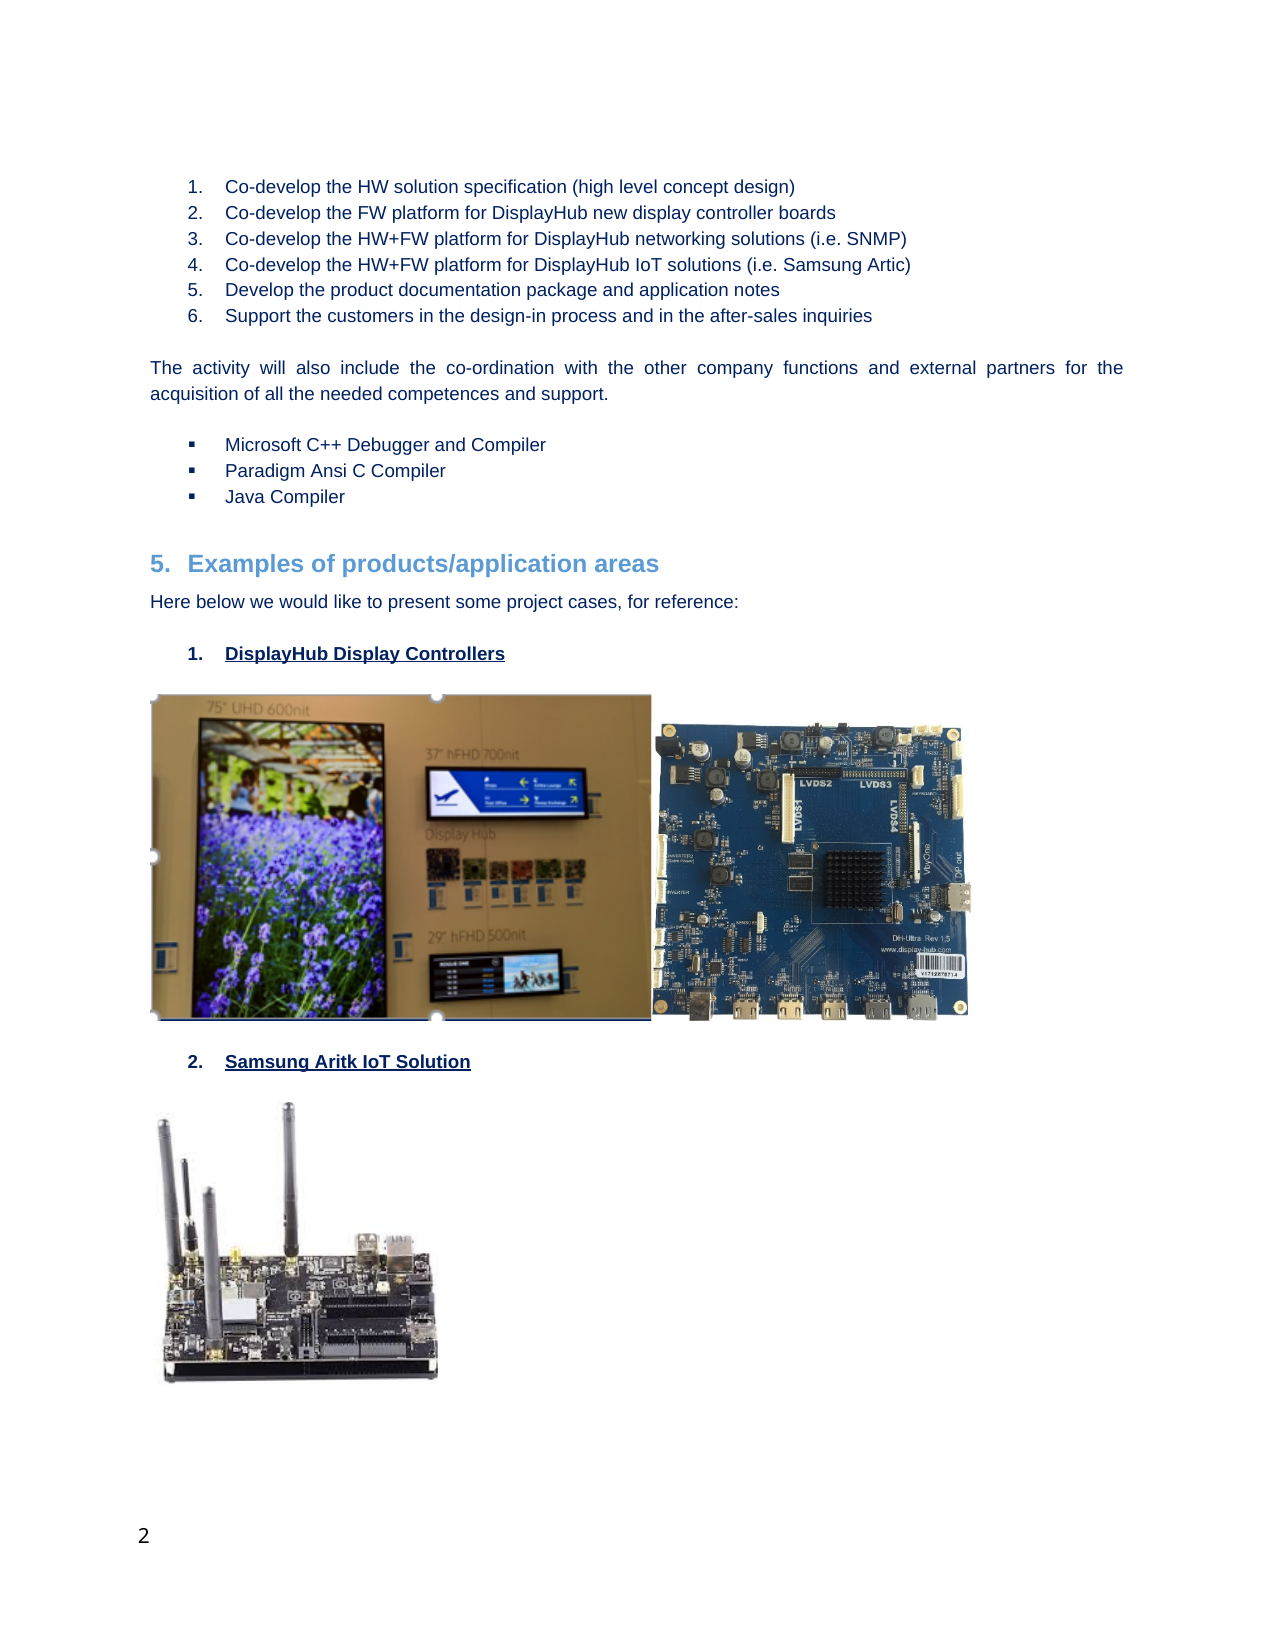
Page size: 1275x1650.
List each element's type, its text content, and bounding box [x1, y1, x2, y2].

list DisplayHub Display Controllers [187, 642, 1125, 664]
list Microsoft C++ Debugger and Compiler [187, 434, 1125, 456]
text The activity will also include the co-ordination with the other company functions and external partners for the acquisition of all the needed competences and support. [150, 357, 1125, 404]
list Co-develop the FW platform for DisplayHub new display controller boards [187, 202, 1125, 223]
list Java Compiler [187, 486, 1125, 508]
subtitle Examples of products/application areas [150, 549, 1125, 578]
picture [155, 1102, 438, 1386]
list Co-develop the HW+FW platform for DisplayHub IoT solutions (i.e. Samsung Artic) [187, 253, 1125, 275]
picture [150, 694, 972, 1021]
list Co-develop the HW solution specification (high level concept design) [187, 176, 1125, 197]
list Develop the product documentation package and application notes [187, 279, 1125, 301]
list Co-develop the HW+FW platform for DisplayHub networking solutions (i.e. SNMP) [187, 227, 1125, 249]
list Samsung Aritk IoT Solution [187, 1051, 1125, 1072]
text Here below we would like to present some project cases, for reference: [150, 591, 1125, 612]
list Support the customers in the design-in process and in the after-sales inquiries [187, 305, 1125, 327]
list Paradigm Ansi C Compiler [187, 460, 1125, 482]
